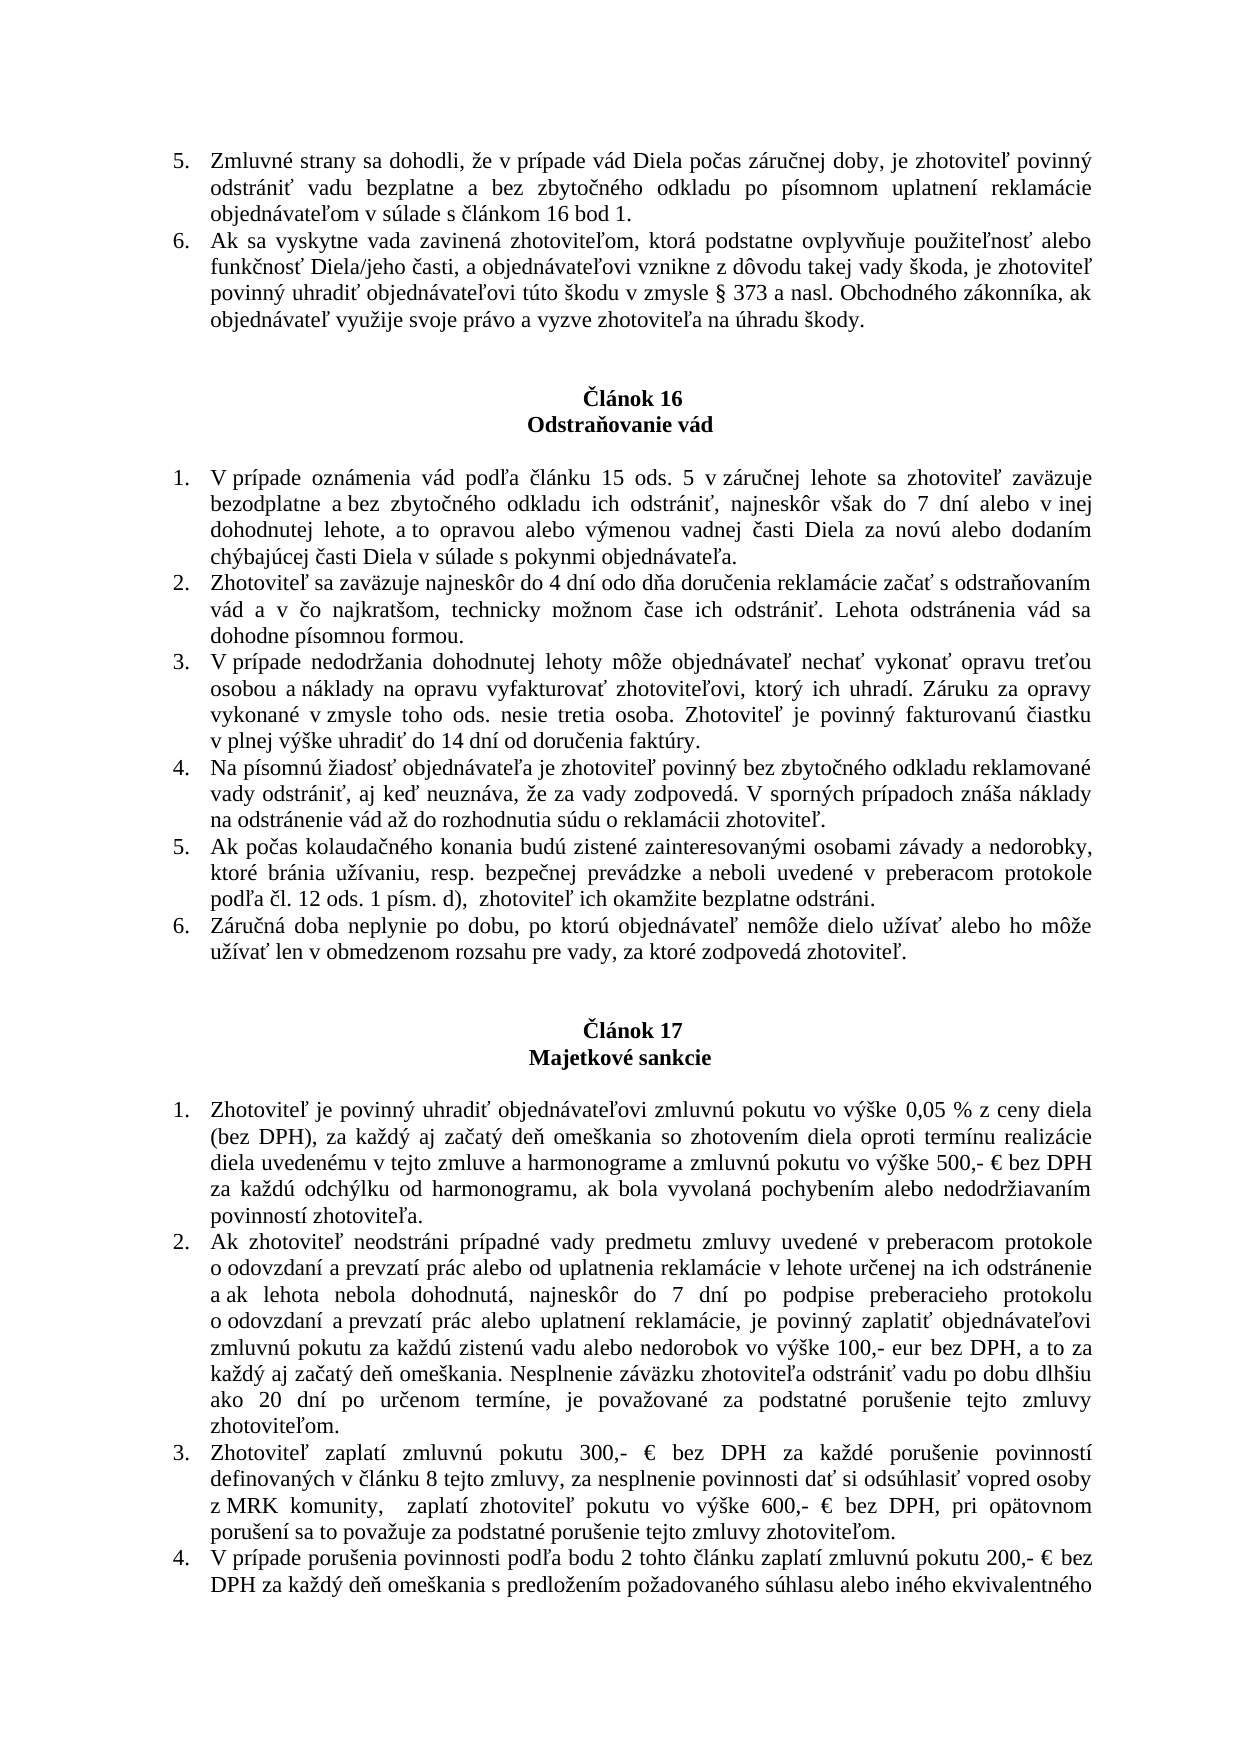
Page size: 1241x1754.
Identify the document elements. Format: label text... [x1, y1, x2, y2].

list Záručná doba neplynie po dobu, po ktorú objednávateľ nemôže dielo užívať alebo ho môže užívať len v obmedzenom rozsahu pre vady, za ktoré zodpovedá zhotoviteľ. [173, 912, 1093, 964]
list Zhotoviteľ zaplatí zmluvnú pokutu 300,- € bez DPH za každé porušenie povinností definovaných v článku 8 tejto zmluvy, za nesplnenie povinnosti dať si odsúhlasiť vopred osoby z MRK komunity, zaplatí zhotoviteľ pokutu vo výške 600,- € bez DPH, pri opätovnom porušení sa to považuje za podstatné porušenie tejto zmluvy zhotoviteľom. [173, 1439, 1093, 1544]
text Majetkové sankcie [148, 1044, 1093, 1070]
text Odstraňovanie vád [148, 411, 1093, 437]
list V prípade nedodržania dohodnutej lehoty môže objednávateľ nechať vykonať opravu treťou osobou a náklady na opravu vyfakturovať zhotoviteľovi, ktorý ich uhradí. Záruku za opravy vykonané v zmysle toho ods. nesie tretia osoba. Zhotoviteľ je povinný fakturovanú čiastku v plnej výške uhradiť do 14 dní od doručenia faktúry. [173, 648, 1093, 754]
list Zhotoviteľ sa zaväzuje najneskôr do 4 dní odo dňa doručenia reklamácie začať s odstraňovaním vád a v čo najkratšom, technicky možnom čase ich odstrániť. Lehota odstránenia vád sa dohodne písomnou formou. [173, 569, 1093, 648]
text Článok 16 [173, 385, 1093, 411]
list Ak počas kolaudačného konania budú zistené zainteresovanými osobami závady a nedorobky, ktoré bránia užívaniu, resp. bezpečnej prevádzke a neboli uvedené v preberacom protokole podľa čl. 12 ods. 1 písm. d), zhotoviteľ ich okamžite bezplatne odstráni. [173, 833, 1093, 912]
list Zhotoviteľ je povinný uhradiť objednávateľovi zmluvnú pokutu vo výške 0,05 % z ceny diela (bez DPH), za každý aj začatý deň omeškania so zhotovením diela oproti termínu realizácie diela uvedenému v tejto zmluve a harmonograme a zmluvnú pokutu vo výške 500,- € bez DPH za každú odchýlku od harmonogramu, ak bola vyvolaná pochybením alebo nedodržiavaním povinností zhotoviteľa. [173, 1096, 1093, 1228]
list Ak zhotoviteľ neodstráni prípadné vady predmetu zmluvy uvedené v preberacom protokole o odovzdaní a prevzatí prác alebo od uplatnenia reklamácie v lehote určenej na ich odstránenie a ak lehota nebola dohodnutá, najneskôr do 7 dní po podpise preberacieho protokolu o odovzdaní a prevzatí prác alebo uplatnení reklamácie, je povinný zaplatiť objednávateľovi zmluvnú pokutu za každú zistenú vadu alebo nedorobok vo výške 100,- eur bez DPH, a to za každý aj začatý deň omeškania. Nesplnenie záväzku zhotoviteľa odstrániť vadu po dobu dlhšiu ako 20 dní po určenom termíne, je považované za podstatné porušenie tejto zmluvy zhotoviteľom. [173, 1228, 1093, 1439]
list Zmluvné strany sa dohodli, že v prípade vád Diela počas záručnej doby, je zhotoviteľ povinný odstrániť vadu bezplatne a bez zbytočného odkladu po písomnom uplatnení reklamácie objednávateľom v súlade s článkom 16 bod 1. [173, 148, 1093, 227]
text Článok 17 [173, 1017, 1093, 1044]
list Na písomnú žiadosť objednávateľa je zhotoviteľ povinný bez zbytočného odkladu reklamované vady odstrániť, aj keď neuznáva, že za vady zodpovedá. V sporných prípadoch znáša náklady na odstránenie vád až do rozhodnutia súdu o reklamácii zhotoviteľ. [173, 754, 1093, 833]
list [173, 1544, 1093, 1597]
list V prípade oznámenia vád podľa článku 15 ods. 5 v záručnej lehote sa zhotoviteľ zaväzuje bezodplatne a bez zbytočného odkladu ich odstrániť, najneskôr však do 7 dní alebo v inej dohodnutej lehote, a to opravou alebo výmenou vadnej časti Diela za novú alebo dodaním chýbajúcej časti Diela v súlade s pokynmi objednávateľa. [173, 464, 1093, 569]
list Ak sa vyskytne vada zavinená zhotoviteľom, ktorá podstatne ovplyvňuje použiteľnosť alebo funkčnosť Diela/jeho časti, a objednávateľovi vznikne z dôvodu takej vady škoda, je zhotoviteľ povinný uhradiť objednávateľovi túto škodu v zmysle § 373 a nasl. Obchodného zákonníka, ak objednávateľ využije svoje právo a vyzve zhotoviteľa na úhradu škody. [173, 227, 1093, 332]
